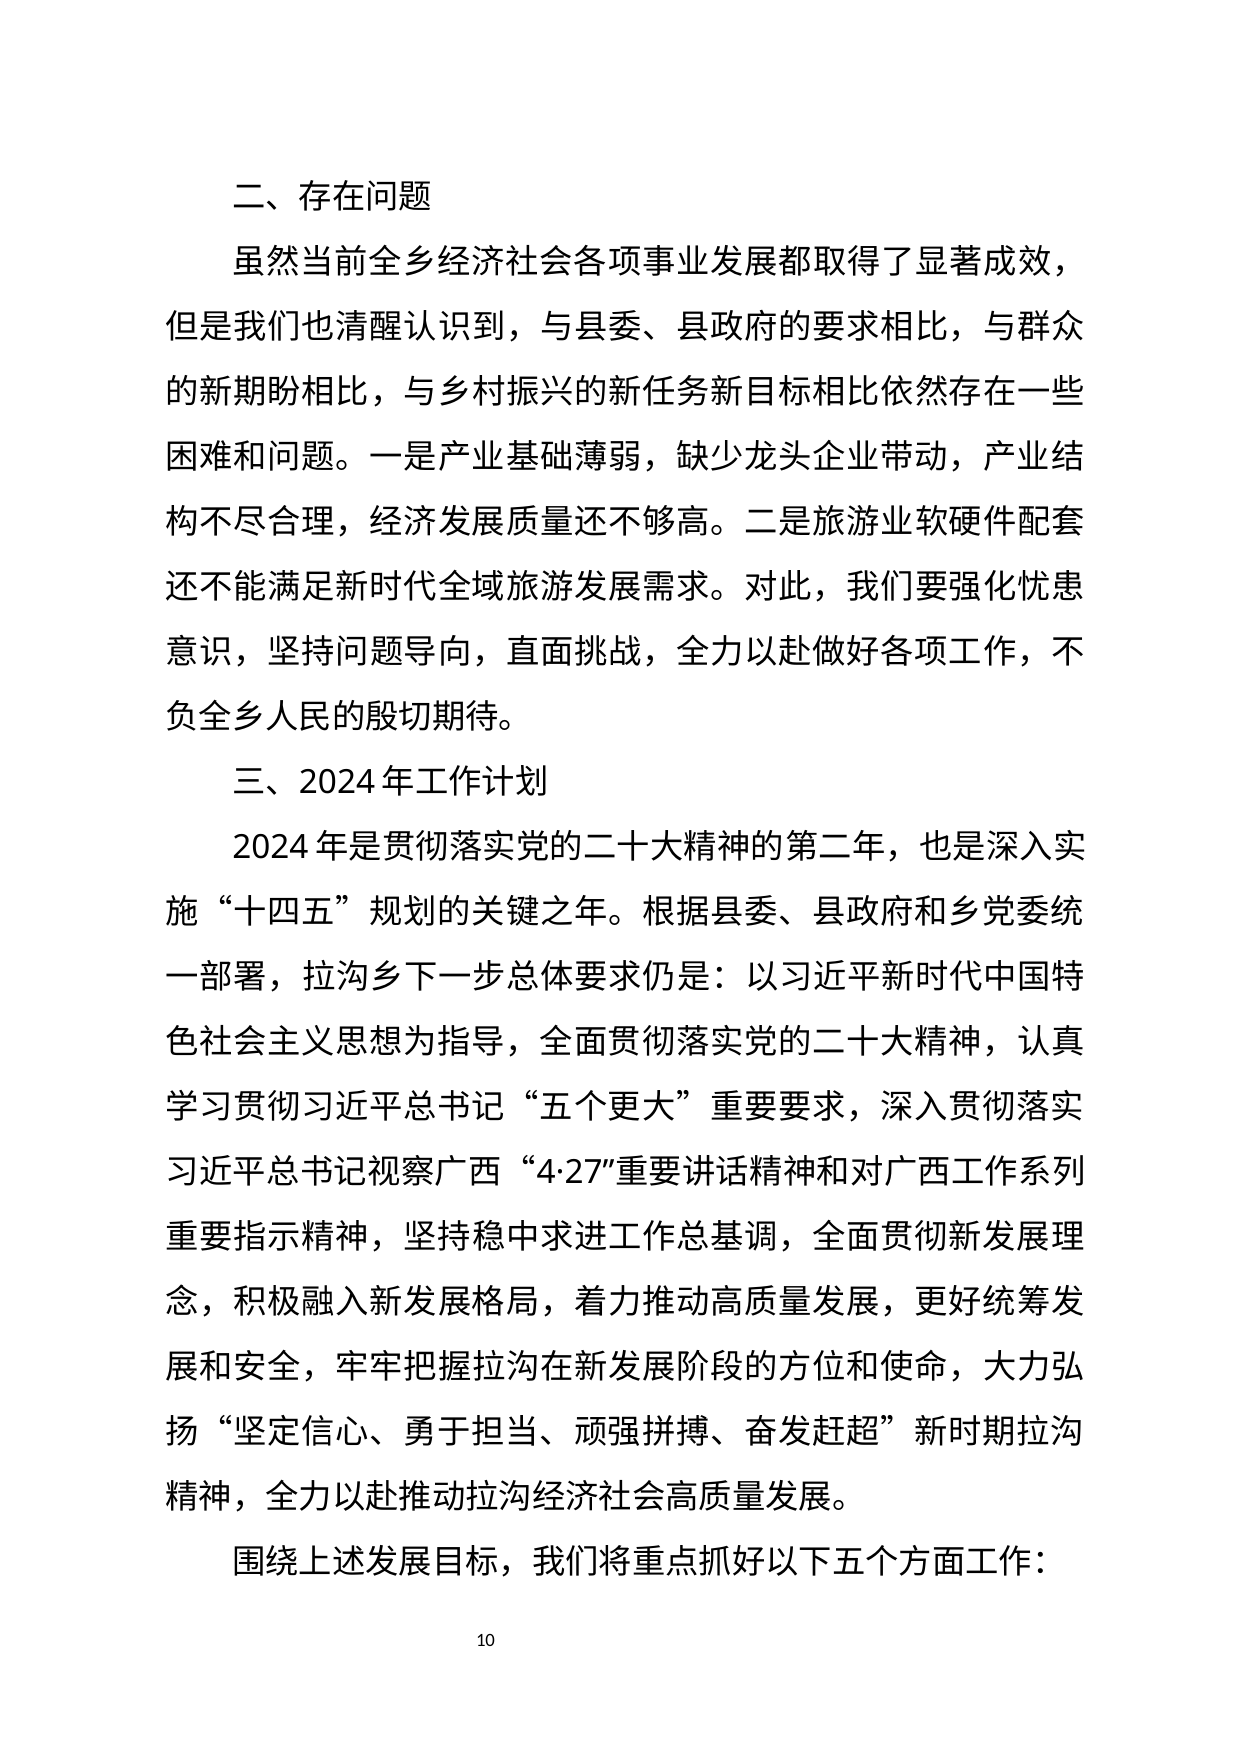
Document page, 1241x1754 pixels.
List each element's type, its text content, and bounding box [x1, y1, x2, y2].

text 二、存在问题 [165, 162, 1087, 227]
text 围绕上述发展目标，我们将重点抓好以下五个方面工作： [165, 1527, 1087, 1592]
text 2024年是贯彻落实党的二十大精神的第二年，也是深入实施“十四五”规划的关键之年。根据县委、县政府和乡党委统一部署，拉沟乡下一步总体要求仍是：以习近平新时代中国特色社会主义思想为指导，全面贯彻落实党的二十大精神，认真学习贯彻习近平总书记“五个更大”重要要求，深入贯彻落实习近平总书记视察广西“4·27”重要讲话精神和对广西工作系列重要指示精神，坚持稳中求进工作总基调，全面贯彻新发展理念，积极融入新发展格局，着力推动高质量发展，更好统筹发展和安全，牢牢把握拉沟在新发展阶段的方位和使命，大力弘扬“坚定信心、勇于担当、顽强拼搏、奋发赶超”新时期拉沟精神，全力以赴推动拉沟经济社会高质量发展。 [165, 812, 1087, 1527]
text 虽然当前全乡经济社会各项事业发展都取得了显著成效，但是我们也清醒认识到，与县委、县政府的要求相比，与群众的新期盼相比，与乡村振兴的新任务新目标相比依然存在一些困难和问题。一是产业基础薄弱，缺少龙头企业带动，产业结构不尽合理，经济发展质量还不够高。二是旅游业软硬件配套还不能满足新时代全域旅游发展需求。对此，我们要强化忧患意识，坚持问题导向，直面挑战，全力以赴做好各项工作，不负全乡人民的殷切期待。 [165, 227, 1087, 747]
text 三、2024年工作计划 [165, 747, 1087, 812]
